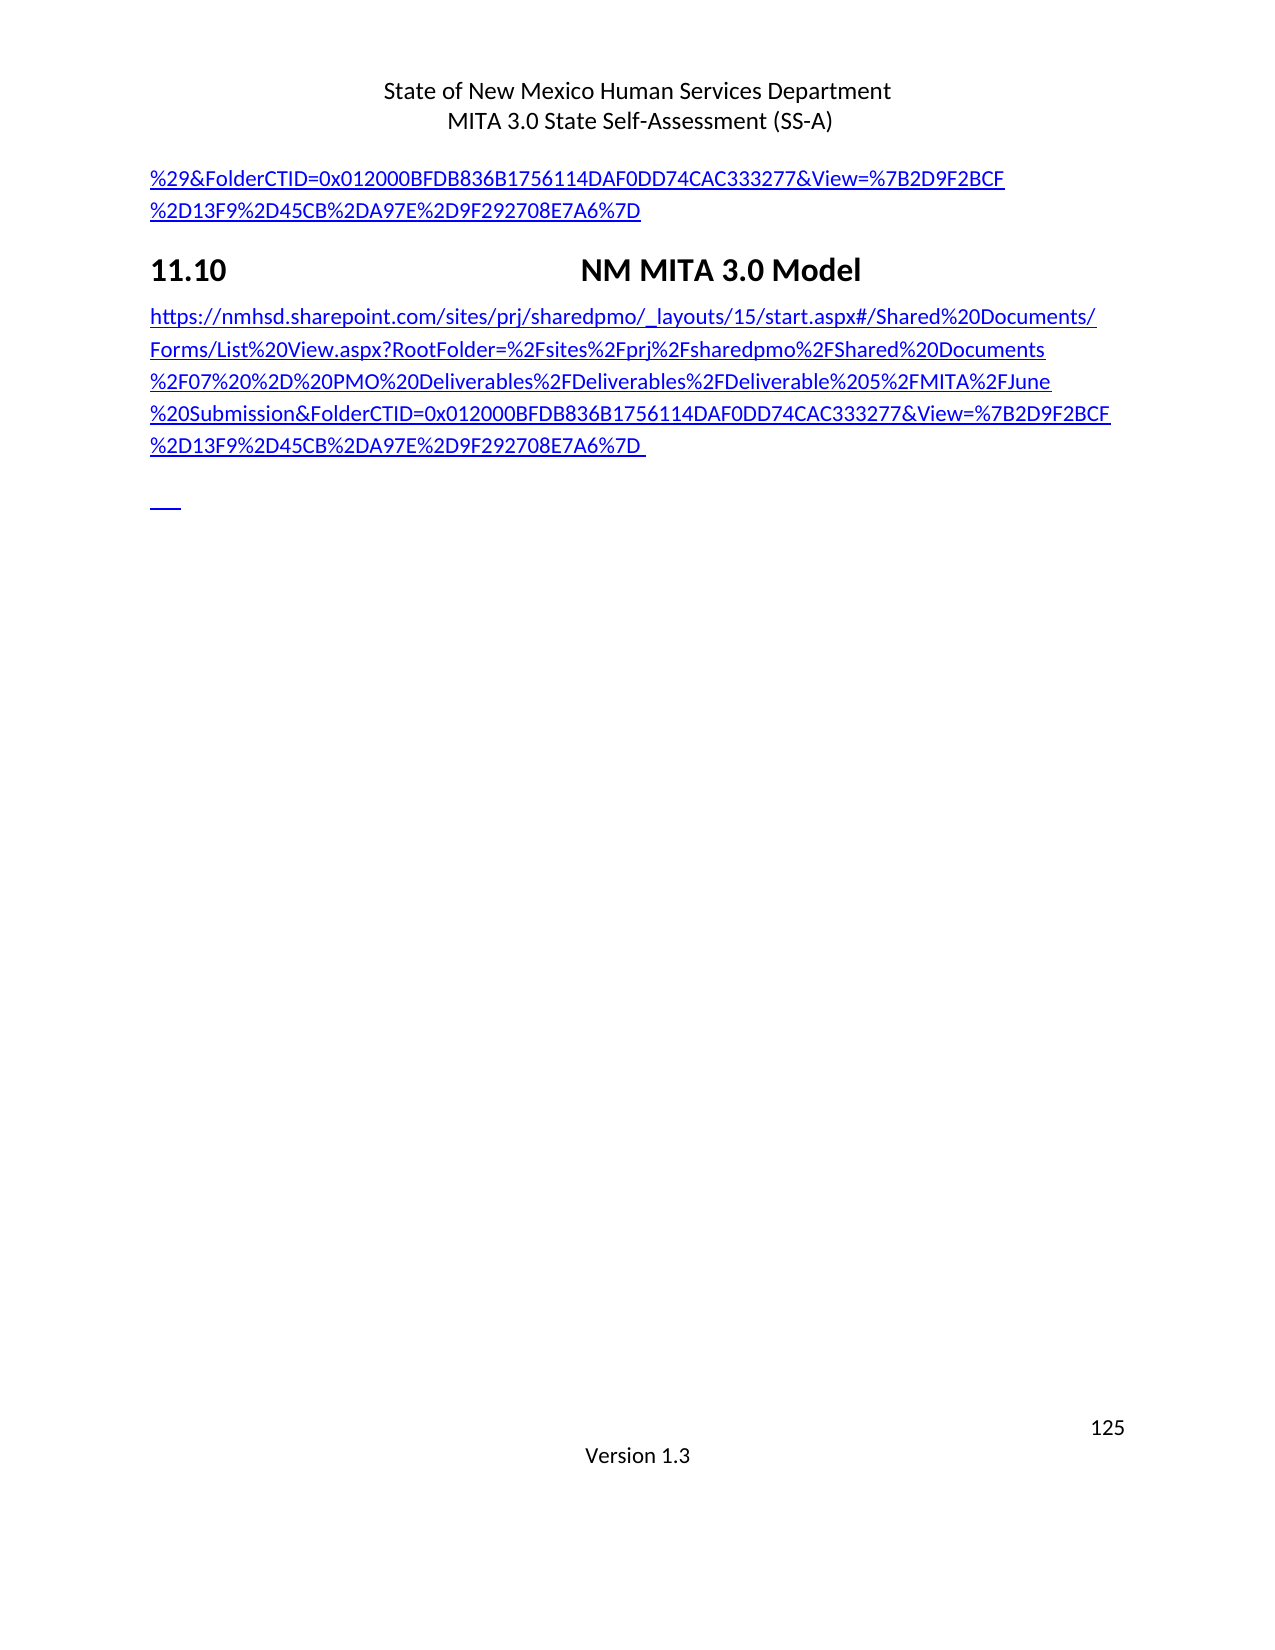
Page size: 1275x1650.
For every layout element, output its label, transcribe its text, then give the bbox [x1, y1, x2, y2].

subtitle NM MITA 3.0 Model [150, 249, 1125, 290]
text https://nmhsd.sharepoint.com/sites/prj/sharedpmo/_layouts/15/start.aspx#/Shared%20Documents/Forms/List%20View.aspx?RootFolder=%2Fsites%2Fprj%2Fsharedpmo%2FShared%20Documents%2F07%20%2D%20PMO%20Deliverables%2FDeliverables%2FDeliverable%205%2FMITA%2FJune%20Submission&FolderCTID=0x012000BFDB836B1756114DAF0DD74CAC333277&View=%7B2D9F2BCF%2D13F9%2D45CB%2DA97E%2D9F292708E7A6%7D [150, 302, 1125, 459]
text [150, 164, 1125, 224]
